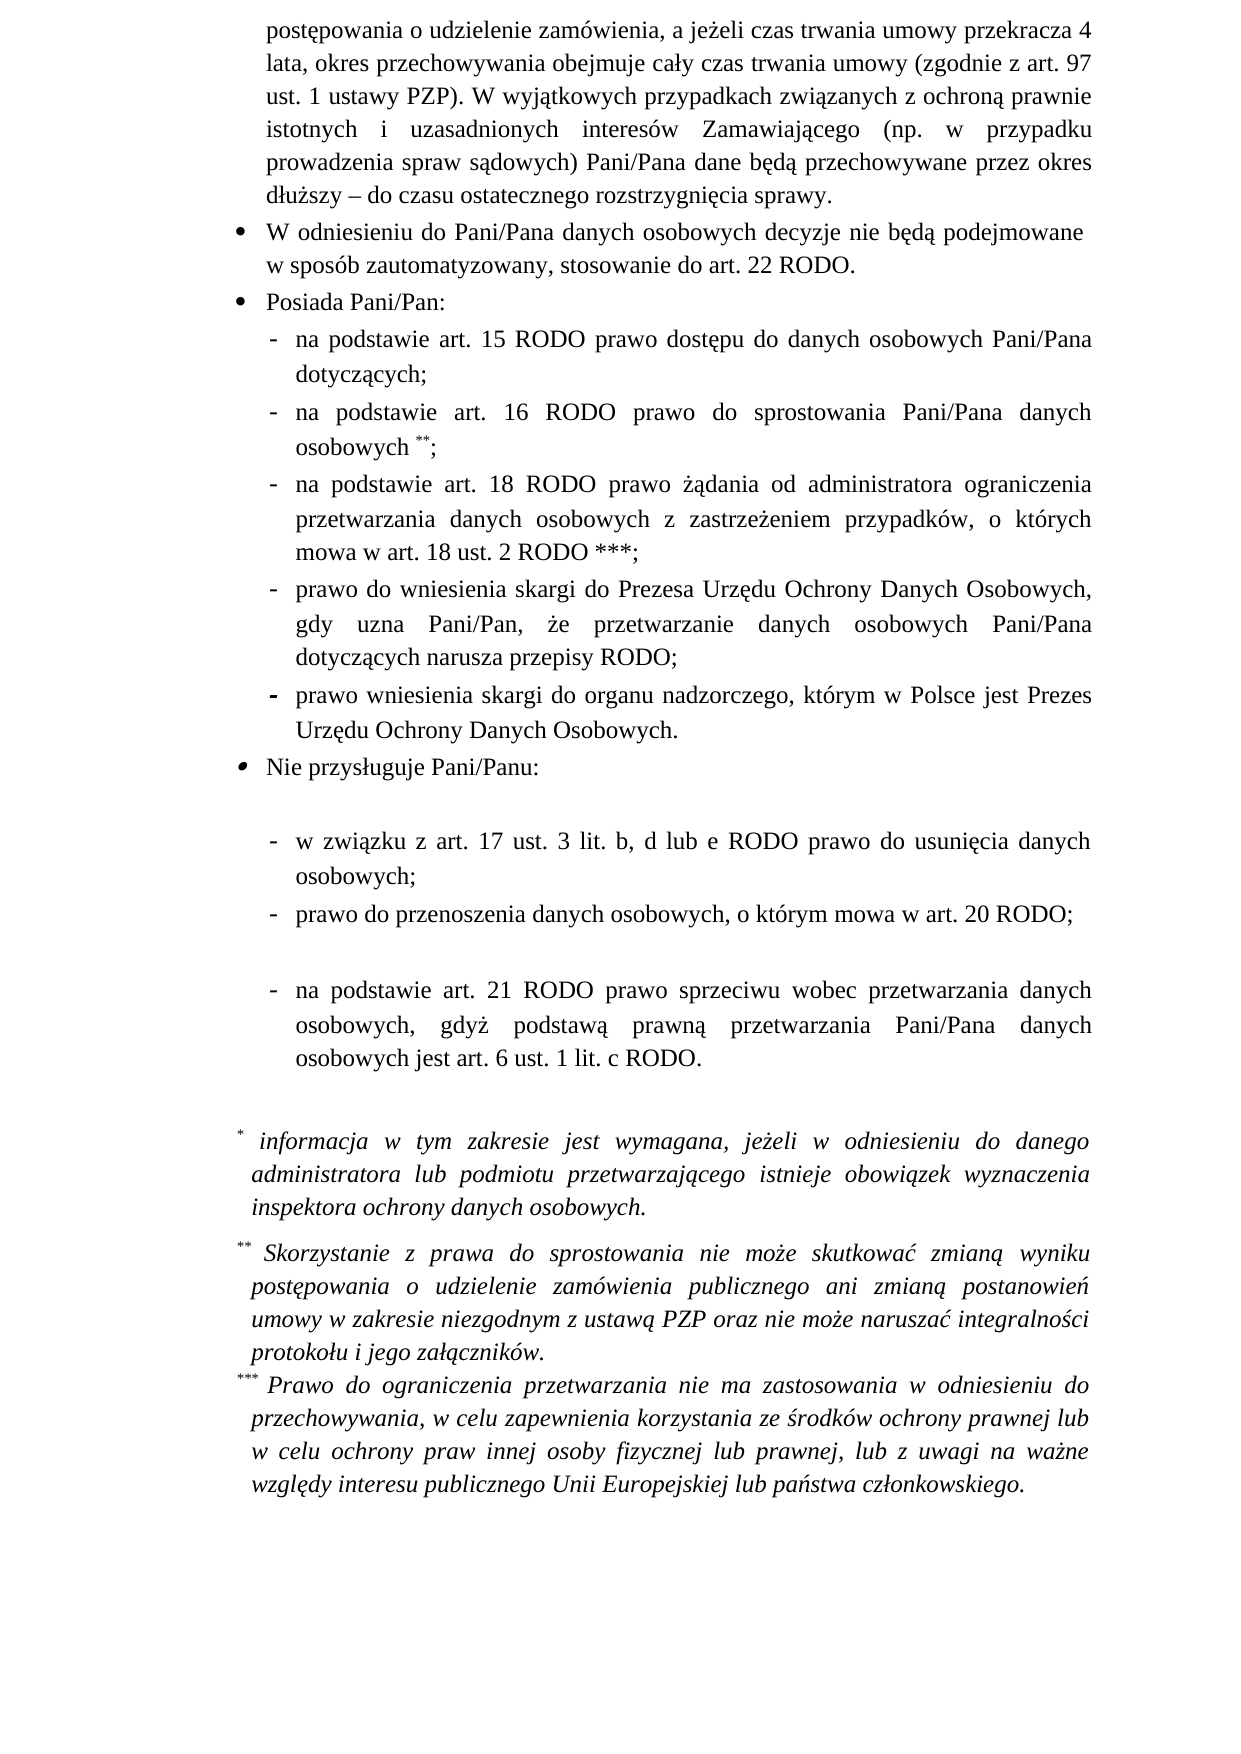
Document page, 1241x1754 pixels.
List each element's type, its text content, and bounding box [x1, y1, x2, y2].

list W odniesieniu do Pani/Pana danych osobowych decyzje nie będą podejmowane w sposób zautomatyzowany, stosowanie do art. 22 RODO. [236, 217, 1093, 279]
list Posiada Pani/Pan: [236, 287, 1093, 316]
list na podstawie art. 15 RODO prawo dostępu do danych osobowych Pani/Pana dotyczących; [266, 324, 1093, 388]
list na podstawie art. 16 RODO prawo do sprostowania Pani/Pana danych osobowych **; [266, 397, 1093, 461]
list Nie przysługuje Pani/Panu: [236, 752, 1093, 781]
list w związku z art. 17 ust. 3 lit. b, d lub e RODO prawo do usunięcia danych osobowych; [266, 826, 1093, 890]
text * informacja w tym zakresie jest wymagana, jeżeli w odniesieniu do danego administratora lub podmiotu przetwarzającego istnieje obowiązek wyznaczenia inspektora ochrony danych osobowych. [236, 1126, 1093, 1221]
list prawo do przenoszenia danych osobowych, o którym mowa w art. 20 RODO; [266, 899, 1093, 929]
text *** Prawo do ograniczenia przetwarzania nie ma zastosowania w odniesieniu do przechowywania, w celu zapewnienia korzystania ze środków ochrony prawnej lub w celu ochrony praw innej osoby fizycznej lub prawnej, lub z uwagi na ważne względy interesu publicznego Unii Europejskiej lub państwa członkowskiego. [236, 1370, 1093, 1498]
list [266, 15, 1093, 209]
list na podstawie art. 18 RODO prawo żądania od administratora ograniczenia przetwarzania danych osobowych z zastrzeżeniem przypadków, o których mowa w art. 18 ust. 2 RODO ***; [266, 469, 1093, 566]
list prawo do wniesienia skargi do Prezesa Urzędu Ochrony Danych Osobowych, gdy uzna Pani/Pan, że przetwarzanie danych osobowych Pani/Pana dotyczących narusza przepisy RODO; [266, 574, 1093, 671]
list prawo wniesienia skargi do organu nadzorczego, którym w Polsce jest Prezes Urzędu Ochrony Danych Osobowych. [266, 680, 1093, 743]
list na podstawie art. 21 RODO prawo sprzeciwu wobec przetwarzania danych osobowych, gdyż podstawą prawną przetwarzania Pani/Pana danych osobowych jest art. 6 ust. 1 lit. c RODO. [266, 975, 1093, 1072]
text ** Skorzystanie z prawa do sprostowania nie może skutkować zmianą wyniku postępowania o udzielenie zamówienia publicznego ani zmianą postanowień umowy w zakresie niezgodnym z ustawą PZP oraz nie może naruszać integralności protokołu i jego załączników. [236, 1238, 1093, 1366]
